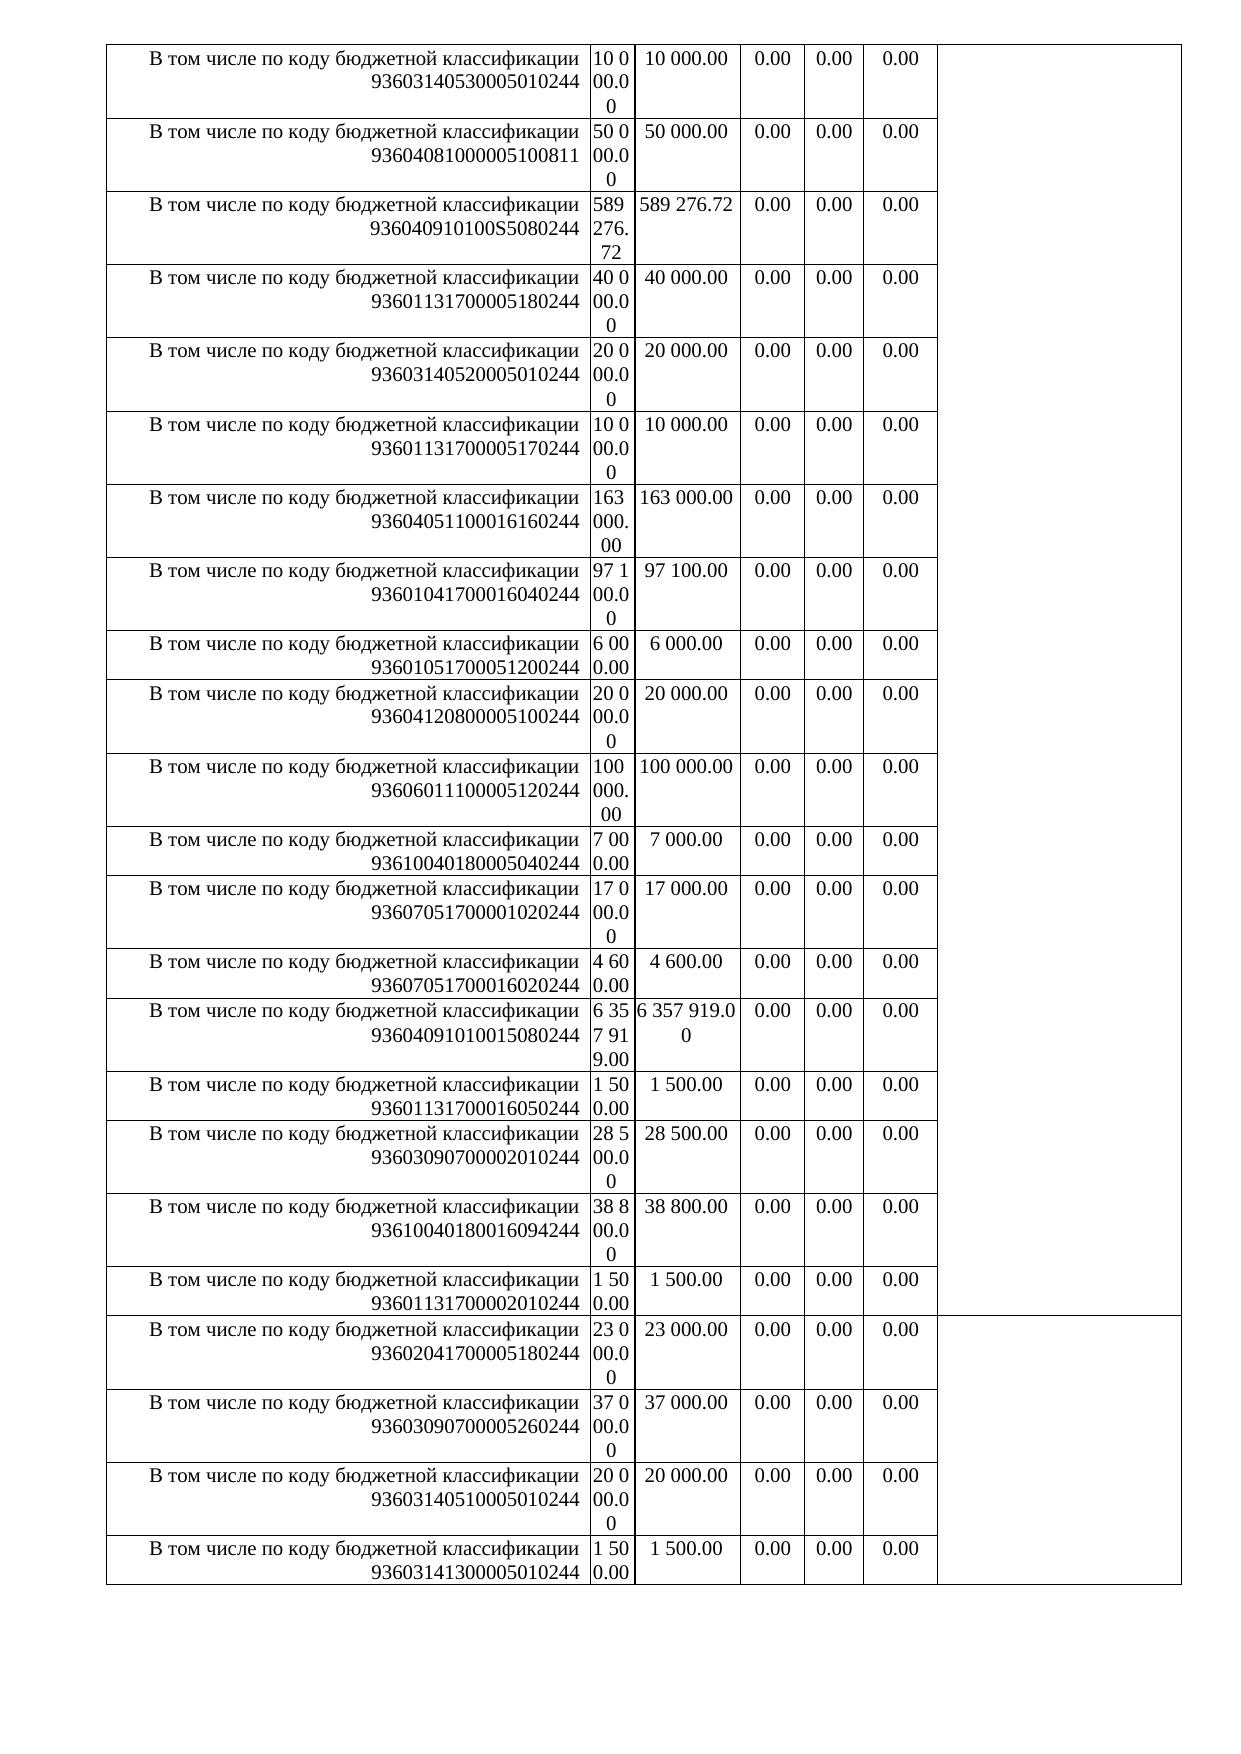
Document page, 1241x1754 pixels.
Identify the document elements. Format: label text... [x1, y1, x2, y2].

table_cell 0.00 [864, 1463, 937, 1535]
table_cell 0.00 [741, 754, 804, 826]
table_cell 0.00 [805, 949, 863, 997]
table_cell 0.00 [741, 1267, 804, 1315]
table_cell 0.00 [864, 338, 937, 411]
table_cell 0.00 [805, 192, 863, 264]
table_cell 6 000.00 [636, 631, 740, 679]
table_cell 6 357 919.00 [591, 999, 634, 1071]
table_cell 0.00 [805, 1390, 863, 1462]
table_cell 40 000.00 [636, 265, 740, 337]
table_cell 0.00 [805, 1316, 863, 1389]
table_cell 97 100.00 [591, 558, 634, 630]
table_cell 0.00 [864, 827, 937, 875]
table_cell В том числе по коду бюджетной классификации 93606011100005120244 [107, 754, 590, 826]
table_cell В том числе по коду бюджетной классификации 93604091010015080244 [107, 999, 590, 1071]
table_cell 0.00 [805, 485, 863, 557]
table_cell 0.00 [864, 754, 937, 826]
table_cell 0.00 [805, 265, 863, 337]
table_cell 10 000.00 [591, 45, 634, 118]
table_cell 50 000.00 [636, 119, 740, 191]
table_cell В том числе по коду бюджетной классификации 93603140510005010244 [107, 1463, 590, 1535]
table_cell 0.00 [741, 1536, 804, 1584]
table_cell 1 500.00 [591, 1536, 634, 1584]
table_cell 10 000.00 [636, 45, 740, 118]
table_cell 37 000.00 [636, 1390, 740, 1462]
table_cell 0.00 [805, 338, 863, 411]
table_cell 0.00 [864, 949, 937, 997]
table_cell 0.00 [741, 265, 804, 337]
table_cell 0.00 [741, 1463, 804, 1535]
table_cell В том числе по коду бюджетной классификации 93601051700051200244 [107, 631, 590, 679]
table_cell 0.00 [741, 45, 804, 118]
table_cell 38 800.00 [591, 1194, 634, 1266]
table_cell 0.00 [864, 558, 937, 630]
table_cell 100 000.00 [591, 754, 634, 826]
table_cell 0.00 [741, 1390, 804, 1462]
table_cell 4 600.00 [636, 949, 740, 997]
table_cell 0.00 [864, 876, 937, 948]
table_cell 10 000.00 [636, 412, 740, 484]
table_cell В том числе по коду бюджетной классификации 93610040180005040244 [107, 827, 590, 875]
table_cell 37 000.00 [591, 1390, 634, 1462]
table_cell В том числе по коду бюджетной классификации 93604081000005100811 [107, 119, 590, 191]
table_cell 0.00 [741, 192, 804, 264]
table_cell 1 500.00 [636, 1267, 740, 1315]
table_cell 17 000.00 [636, 876, 740, 948]
table_cell 0.00 [864, 680, 937, 753]
table_cell 0.00 [864, 999, 937, 1071]
table_cell 100 000.00 [636, 754, 740, 826]
table_cell 0.00 [805, 1267, 863, 1315]
table_cell В том числе по коду бюджетной классификации 93607051700016020244 [107, 949, 590, 997]
table_cell В том числе по коду бюджетной классификации 93603141300005010244 [107, 1536, 590, 1584]
table_cell 4 600.00 [591, 949, 634, 997]
table_cell 0.00 [741, 1072, 804, 1120]
table_cell 0.00 [805, 1072, 863, 1120]
table_cell 0.00 [864, 485, 937, 557]
table_cell В том числе по коду бюджетной классификации 93610040180016094244 [107, 1194, 590, 1266]
table_cell 20 000.00 [591, 680, 634, 753]
table_cell 163 000.00 [591, 485, 634, 557]
table_cell 0.00 [741, 827, 804, 875]
table_cell 20 000.00 [636, 680, 740, 753]
table_cell 0.00 [805, 1536, 863, 1584]
table_cell 1 500.00 [636, 1072, 740, 1120]
table_cell 6 000.00 [591, 631, 634, 679]
table_cell 0.00 [805, 412, 863, 484]
table_cell 0.00 [864, 45, 937, 118]
table_cell 0.00 [864, 1194, 937, 1266]
table_cell 0.00 [864, 192, 937, 264]
table_cell 23 000.00 [591, 1316, 634, 1389]
table_cell 7 000.00 [591, 827, 634, 875]
table_cell [938, 1316, 1181, 1584]
table_cell 0.00 [805, 754, 863, 826]
table_cell 0.00 [805, 827, 863, 875]
table_cell 0.00 [864, 1267, 937, 1315]
table_cell В том числе по коду бюджетной классификации 93601131700005170244 [107, 412, 590, 484]
table_cell 20 000.00 [636, 1463, 740, 1535]
table_cell 50 000.00 [591, 119, 634, 191]
table_cell В том числе по коду бюджетной классификации 93601131700005180244 [107, 265, 590, 337]
table_cell 163 000.00 [636, 485, 740, 557]
table_cell 0.00 [864, 265, 937, 337]
table_cell 0.00 [741, 631, 804, 679]
table_cell 0.00 [805, 1463, 863, 1535]
table_cell 0.00 [741, 1316, 804, 1389]
table_cell 23 000.00 [636, 1316, 740, 1389]
table_cell 0.00 [741, 412, 804, 484]
table_cell 28 500.00 [636, 1121, 740, 1193]
table_cell В том числе по коду бюджетной классификации 93604120800005100244 [107, 680, 590, 753]
table_cell В том числе по коду бюджетной классификации 93603090700005260244 [107, 1390, 590, 1462]
table_cell 0.00 [805, 999, 863, 1071]
table_cell 38 800.00 [636, 1194, 740, 1266]
table_cell 0.00 [741, 680, 804, 753]
table_cell 20 000.00 [591, 338, 634, 411]
table_cell 0.00 [741, 485, 804, 557]
table_cell 6 357 919.00 [636, 999, 740, 1071]
table_cell В том числе по коду бюджетной классификации 93603090700002010244 [107, 1121, 590, 1193]
table_cell 0.00 [805, 119, 863, 191]
table_cell 1 500.00 [591, 1267, 634, 1315]
table_cell В том числе по коду бюджетной классификации 93601041700016040244 [107, 558, 590, 630]
table_cell 0.00 [805, 45, 863, 118]
table_cell 40 000.00 [591, 265, 634, 337]
table_cell 0.00 [805, 558, 863, 630]
table_cell В том числе по коду бюджетной классификации 93601131700016050244 [107, 1072, 590, 1120]
table_cell В том числе по коду бюджетной классификации 93603140520005010244 [107, 338, 590, 411]
table_cell В том числе по коду бюджетной классификации 93604051100016160244 [107, 485, 590, 557]
table_cell 20 000.00 [591, 1463, 634, 1535]
table_cell 0.00 [864, 631, 937, 679]
table_cell 28 500.00 [591, 1121, 634, 1193]
table_cell 0.00 [741, 949, 804, 997]
table_cell 1 500.00 [591, 1072, 634, 1120]
table_cell 0.00 [805, 876, 863, 948]
table_cell В том числе по коду бюджетной классификации 936040910100S5080244 [107, 192, 590, 264]
table_cell 97 100.00 [636, 558, 740, 630]
table_cell В том числе по коду бюджетной классификации 93602041700005180244 [107, 1316, 590, 1389]
table_cell В том числе по коду бюджетной классификации 93601131700002010244 [107, 1267, 590, 1315]
table_cell 7 000.00 [636, 827, 740, 875]
table_cell 10 000.00 [591, 412, 634, 484]
table_cell 17 000.00 [591, 876, 634, 948]
table_cell 0.00 [864, 412, 937, 484]
table_cell 20 000.00 [636, 338, 740, 411]
table_cell 0.00 [864, 119, 937, 191]
table_cell 0.00 [864, 1536, 937, 1584]
table_cell В том числе по коду бюджетной классификации 93607051700001020244 [107, 876, 590, 948]
table_cell 0.00 [864, 1121, 937, 1193]
table_cell 0.00 [864, 1072, 937, 1120]
table_cell 0.00 [864, 1316, 937, 1389]
table_cell 0.00 [805, 1121, 863, 1193]
table_cell В том числе по коду бюджетной классификации 93603140530005010244 [107, 45, 590, 118]
table_cell 0.00 [864, 1390, 937, 1462]
table_cell 0.00 [741, 876, 804, 948]
table_cell 0.00 [805, 680, 863, 753]
table_cell 0.00 [741, 338, 804, 411]
table_cell 0.00 [805, 631, 863, 679]
table_cell 0.00 [741, 1194, 804, 1266]
table_cell 0.00 [741, 1121, 804, 1193]
table_cell 0.00 [805, 1194, 863, 1266]
table_cell 0.00 [741, 119, 804, 191]
table_cell 0.00 [741, 999, 804, 1071]
table_cell 589 276.72 [636, 192, 740, 264]
table_cell 1 500.00 [636, 1536, 740, 1584]
table_cell 0.00 [741, 558, 804, 630]
table_cell 589 276.72 [591, 192, 634, 264]
